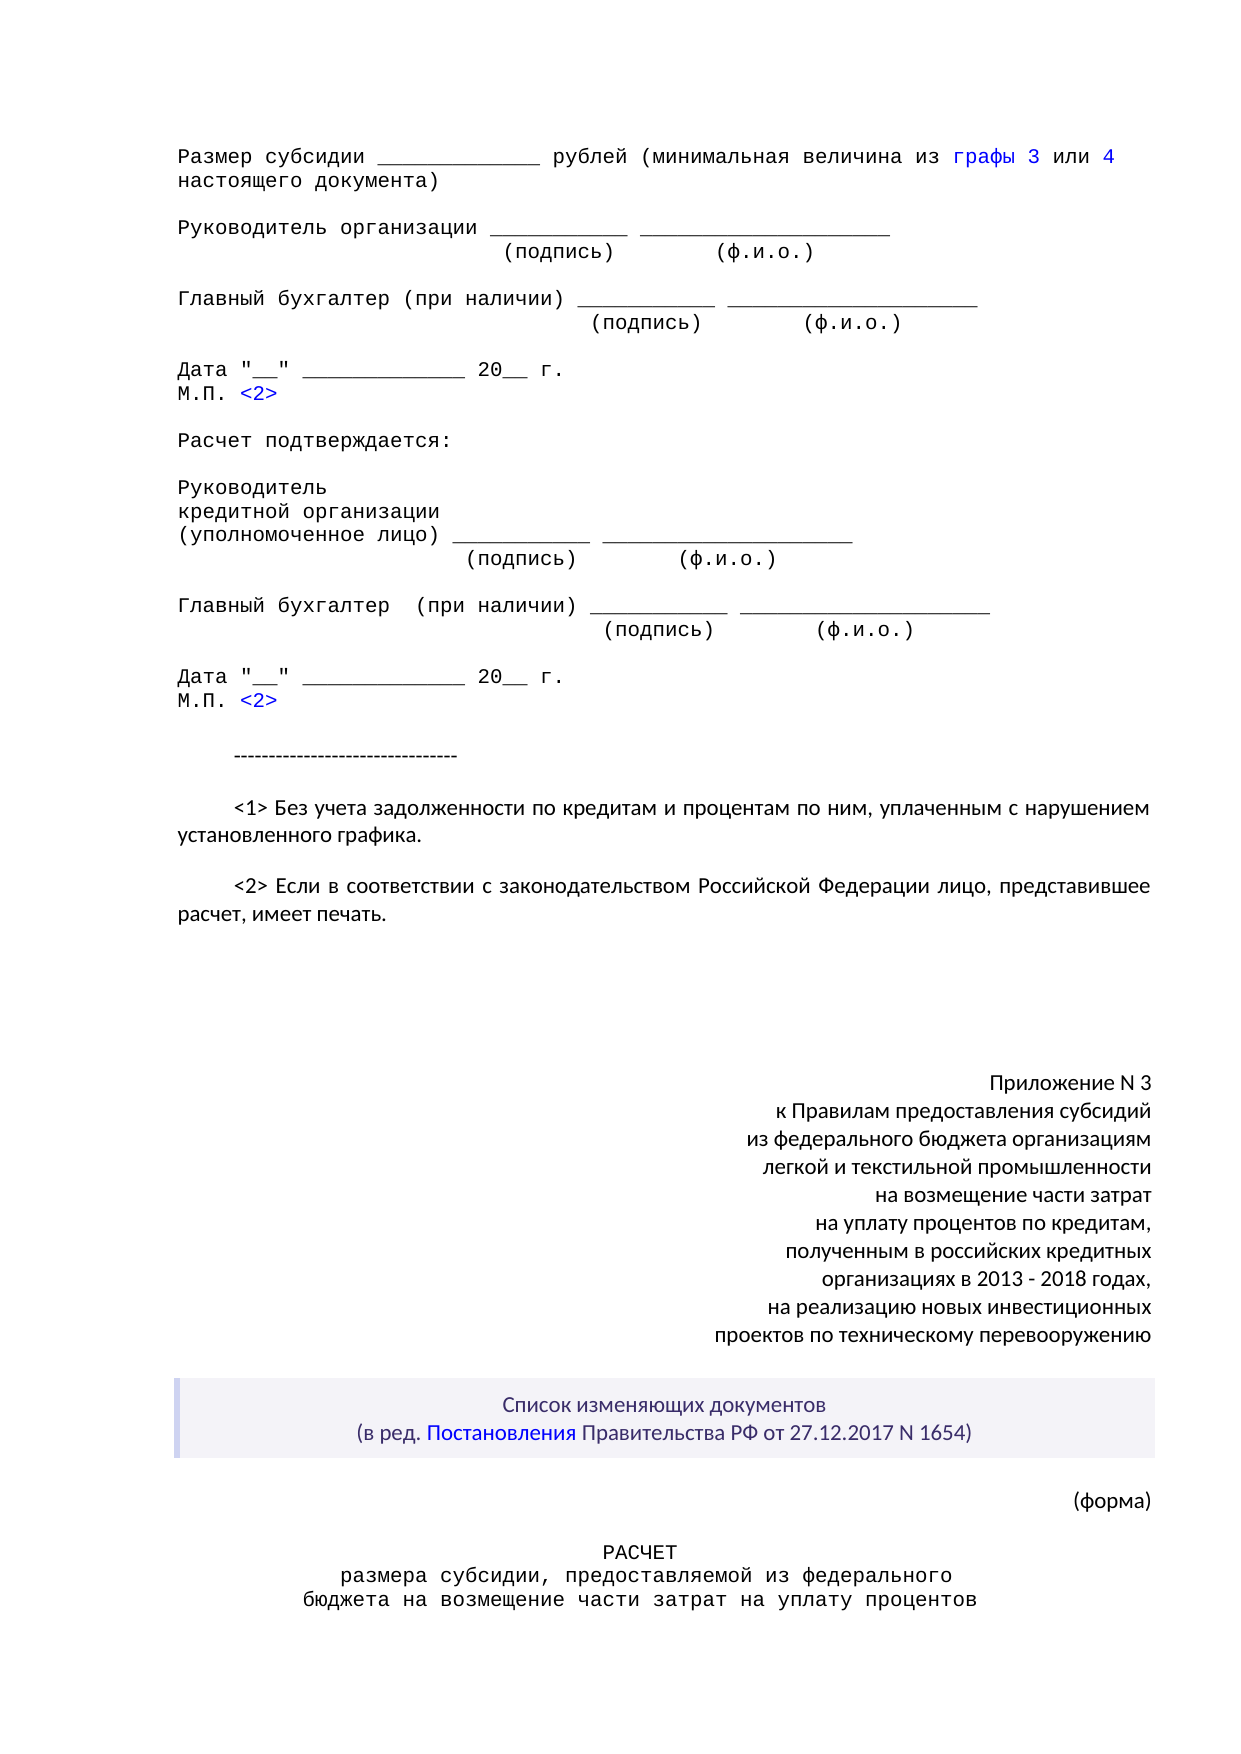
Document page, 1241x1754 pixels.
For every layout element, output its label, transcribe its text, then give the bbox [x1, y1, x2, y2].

text <2> Если в соответствии с законодательством Российской Федерации лицо, представившее расчет, имеет печать. [177, 872, 1152, 928]
text Приложение N 3 [177, 1068, 1152, 1096]
text (подпись) (ф.и.о.) [177, 312, 1152, 335]
text (форма) [177, 1486, 1152, 1514]
text на уплату процентов по кредитам, [177, 1208, 1152, 1236]
text Главный бухгалтер (при наличии) ___________ ____________________ [177, 595, 1152, 619]
text <1> Без учета задолженности по кредитам и процентам по ним, уплаченным с нарушением установленного графика. [177, 793, 1152, 849]
text Расчет подтверждается: [177, 430, 1152, 453]
text -------------------------------- [177, 742, 1152, 770]
text размера субсидии, предоставляемой из федерального [177, 1566, 1152, 1589]
text кредитной организации [177, 501, 1152, 524]
text Дата "__" _____________ 20__ г. [177, 666, 1152, 690]
text М.П. <2> [177, 383, 1152, 406]
text (подпись) (ф.и.о.) [177, 241, 1152, 264]
text проектов по техническому перевооружению [177, 1320, 1152, 1348]
text М.П. <2> [177, 690, 1152, 714]
text РАСЧЕТ [177, 1542, 1152, 1566]
text полученным в российских кредитных [177, 1236, 1152, 1264]
text к Правилам предоставления субсидий [177, 1096, 1152, 1124]
text организациях в 2013 - 2018 годах, [177, 1264, 1152, 1292]
text Размер субсидии _____________ рублей (минимальная величина из графы 3 или 4 [177, 146, 1152, 170]
text на реализацию новых инвестиционных [177, 1292, 1152, 1320]
text Дата "__" _____________ 20__ г. [177, 359, 1152, 383]
text Руководитель [177, 477, 1152, 501]
text Главный бухгалтер (при наличии) ___________ ____________________ [177, 288, 1152, 312]
text (подпись) (ф.и.о.) [177, 548, 1152, 572]
table_header Список изменяющих документов (в ред. Постановления Правительства РФ от 27.12.2017 N 1654) [180, 1378, 1149, 1458]
text легкой и текстильной промышленности [177, 1152, 1152, 1180]
text Руководитель организации ___________ ____________________ [177, 217, 1152, 241]
text (уполномоченное лицо) ___________ ____________________ [177, 524, 1152, 548]
text из федерального бюджета организациям [177, 1124, 1152, 1152]
text настоящего документа) [177, 170, 1152, 193]
text (подпись) (ф.и.о.) [177, 619, 1152, 643]
text на возмещение части затрат [177, 1180, 1152, 1208]
text бюджета на возмещение части затрат на уплату процентов [177, 1589, 1152, 1613]
